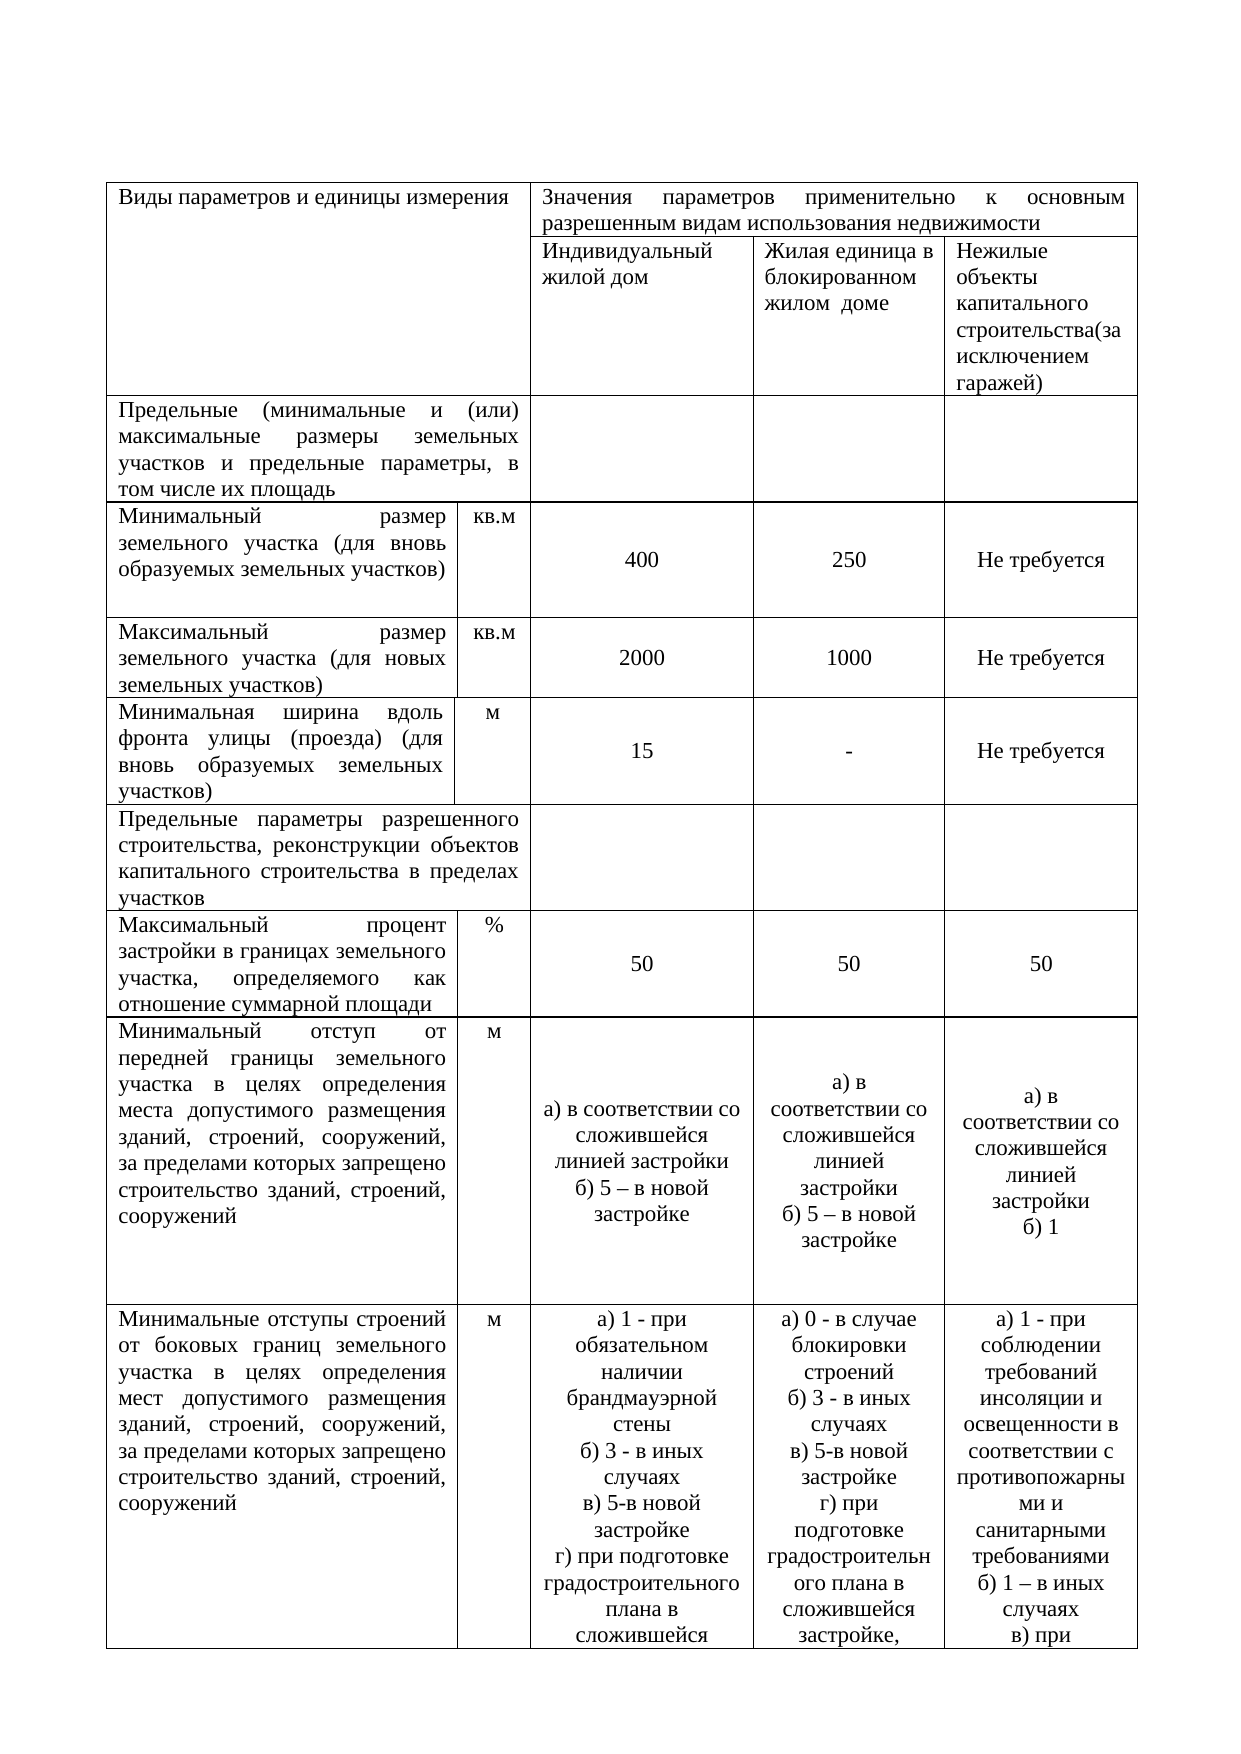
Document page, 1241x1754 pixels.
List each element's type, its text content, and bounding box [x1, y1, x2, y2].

table_cell 50 [945, 911, 1137, 1016]
table_cell % [458, 911, 530, 1016]
table_cell Предельные параметры разрешенного строительства, реконструкции объектов капитального строительства в пределах участков [107, 805, 530, 910]
table_cell Не требуется [945, 698, 1137, 803]
table_cell Нежилые объекты капитального строительства(за исключением гаражей) [945, 237, 1137, 395]
table_cell [754, 396, 944, 501]
table_cell Максимальный размер земельного участка (для новых земельных участков) [107, 618, 457, 697]
table_cell кв.м [458, 503, 530, 617]
table_cell [945, 805, 1137, 910]
table_cell а) в соответствии со сложившейся линией застройки б) 1 [945, 1018, 1137, 1304]
table_cell Жилая единица в блокированном жилом доме [754, 237, 944, 395]
table_cell 15 [531, 698, 753, 803]
table_cell 400 [531, 503, 753, 617]
table_cell Минимальный отступ от передней границы земельного участка в целях определения места допустимого размещения зданий, строений, сооружений, за пределами которых запрещено строительство зданий, строений, сооружений [107, 1018, 457, 1304]
table_cell кв.м [458, 618, 530, 697]
table_cell [754, 805, 944, 910]
table_cell 1000 [754, 618, 944, 697]
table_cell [107, 1305, 457, 1648]
table_header Виды параметров и единицы измерения [107, 183, 530, 395]
table_cell а) в соответствии со сложившейся линией застройки б) 5 – в новой застройке [531, 1018, 753, 1304]
table_cell 50 [754, 911, 944, 1016]
table_cell [531, 396, 753, 501]
table_cell м [458, 1305, 530, 1648]
table_cell Минимальный размер земельного участка (для вновь образуемых земельных участков) [107, 503, 457, 617]
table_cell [945, 1305, 1137, 1648]
table_cell м [455, 698, 530, 803]
table_cell Минимальная ширина вдоль фронта улицы (проезда) (для вновь образуемых земельных участков) [107, 698, 454, 803]
table_cell - [754, 698, 944, 803]
table_cell Максимальный процент застройки в границах земельного участка, определяемого как отношение суммарной площади [107, 911, 457, 1016]
table_header Значения параметров применительно к основным разрешенным видам использования недвижимости [531, 183, 1137, 236]
table_cell 50 [531, 911, 753, 1016]
table_cell [945, 396, 1137, 501]
table_cell 250 [754, 503, 944, 617]
table_cell а) в соответствии со сложившейся линией застройки б) 5 – в новой застройке [754, 1018, 944, 1304]
table_cell [531, 805, 753, 910]
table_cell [754, 1305, 944, 1648]
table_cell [531, 1305, 753, 1648]
table_cell Предельные (минимальные и (или) максимальные размеры земельных участков и предельные параметры, в том числе их площадь [107, 396, 530, 501]
table_cell Индивидуальный жилой дом [531, 237, 753, 395]
table_cell м [458, 1018, 530, 1304]
table_cell 2000 [531, 618, 753, 697]
table_cell Не требуется [945, 618, 1137, 697]
table_cell Не требуется [945, 503, 1137, 617]
